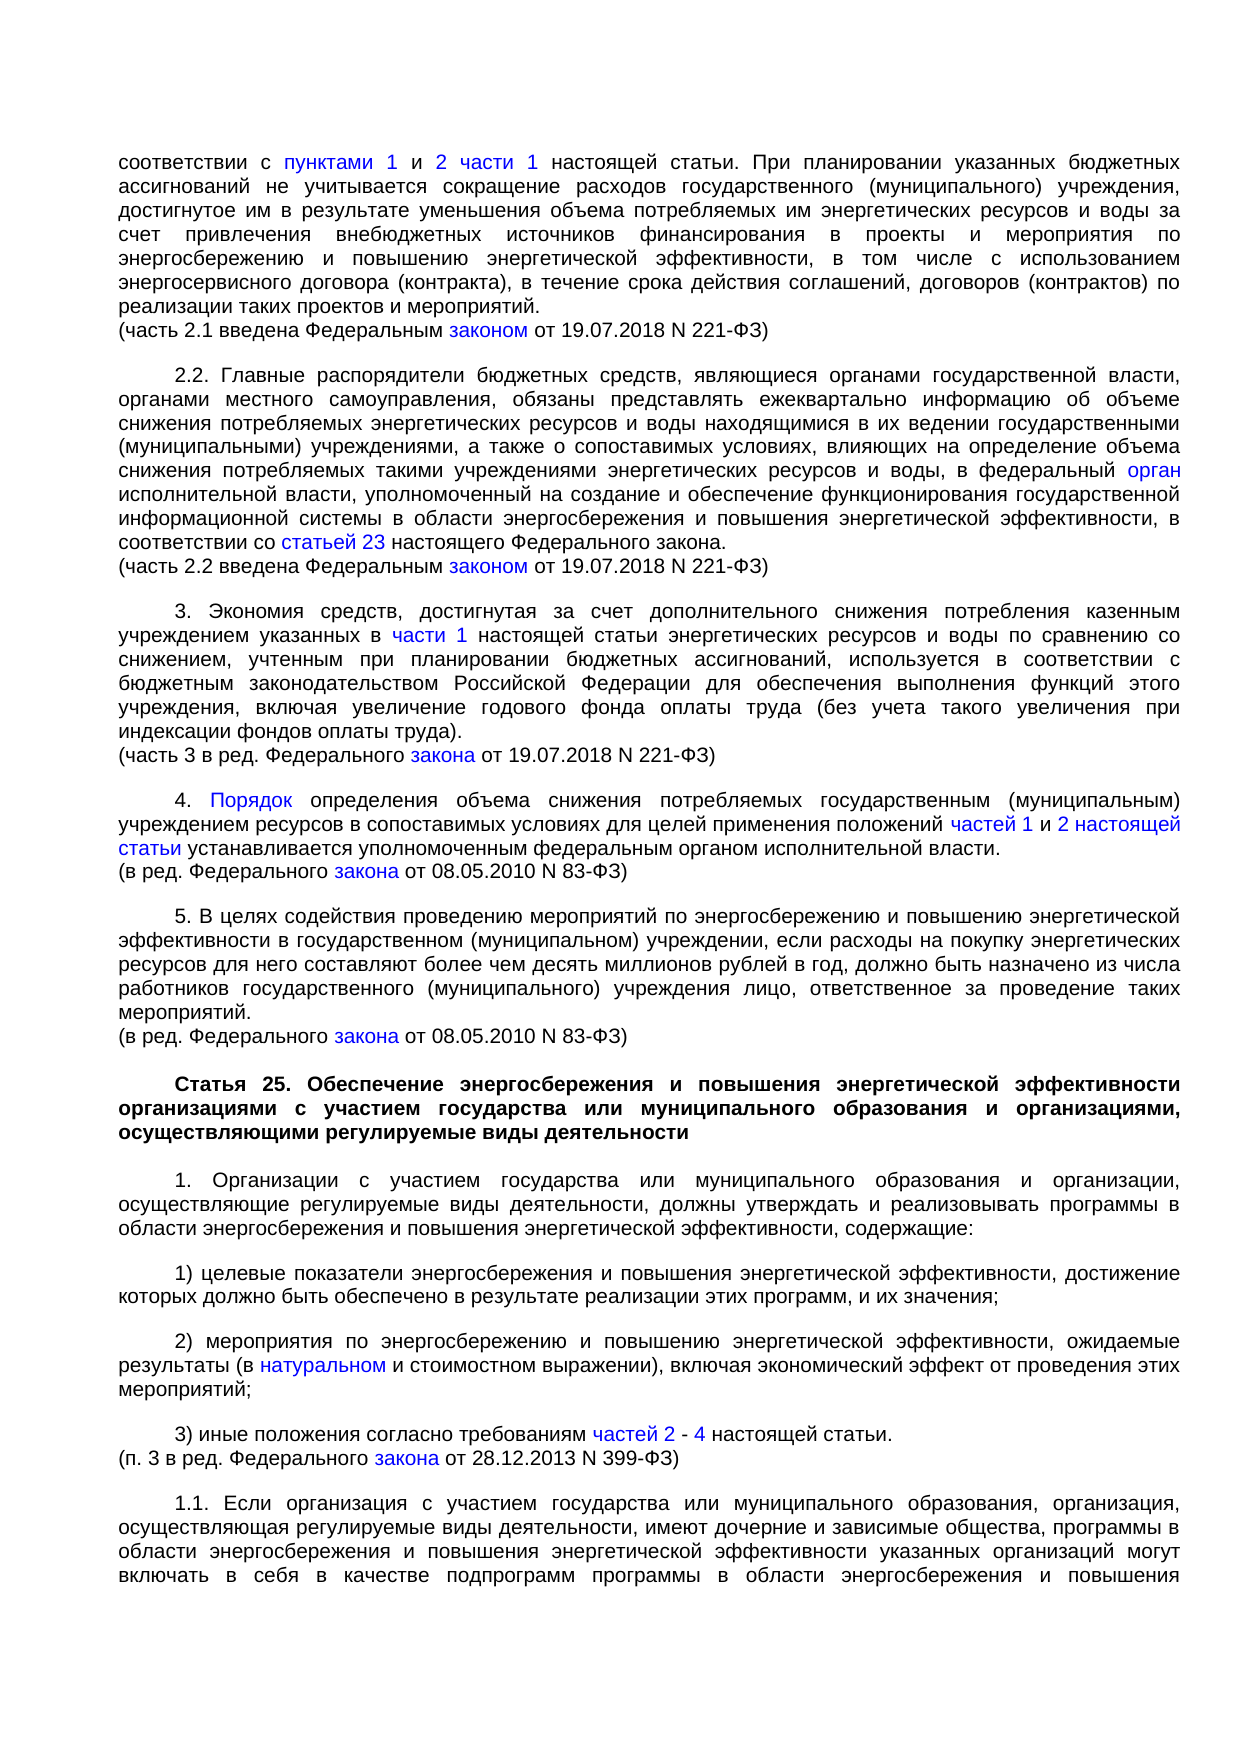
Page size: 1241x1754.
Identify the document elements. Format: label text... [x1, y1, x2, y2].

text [118, 1491, 1181, 1586]
text 1) целевые показатели энергосбережения и повышения энергетической эффективности, достижение которых должно быть обеспечено в результате реализации этих программ, и их значения; [118, 1260, 1181, 1308]
text (часть 2.1 введена Федеральным законом от 19.07.2018 N 221-ФЗ) [118, 318, 1181, 342]
title Статья 25. Обеспечение энергосбережения и повышения энергетической эффективности организациями с участием государства или муниципального образования и организациями, осуществляющими регулируемые виды деятельности [118, 1072, 1181, 1144]
text (в ред. Федерального закона от 08.05.2010 N 83-ФЗ) [118, 1024, 1181, 1048]
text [118, 150, 1181, 318]
text (п. 3 в ред. Федерального закона от 28.12.2013 N 399-ФЗ) [118, 1446, 1181, 1470]
text 4. Порядок определения объема снижения потребляемых государственным (муниципальным) учреждением ресурсов в сопоставимых условиях для целей применения положений частей 1 и 2 настоящей статьи устанавливается уполномоченным федеральным органом исполнительной власти. [118, 787, 1181, 859]
text (часть 2.2 введена Федеральным законом от 19.07.2018 N 221-ФЗ) [118, 554, 1181, 578]
text (в ред. Федерального закона от 08.05.2010 N 83-ФЗ) [118, 859, 1181, 883]
text 3. Экономия средств, достигнутая за счет дополнительного снижения потребления казенным учреждением указанных в части 1 настоящей статьи энергетических ресурсов и воды по сравнению со снижением, учтенным при планировании бюджетных ассигнований, используется в соответствии с бюджетным законодательством Российской Федерации для обеспечения выполнения функций этого учреждения, включая увеличение годового фонда оплаты труда (без учета такого увеличения при индексации фондов оплаты труда). [118, 599, 1181, 743]
text 5. В целях содействия проведению мероприятий по энергосбережению и повышению энергетической эффективности в государственном (муниципальном) учреждении, если расходы на покупку энергетических ресурсов для него составляют более чем десять миллионов рублей в год, должно быть назначено из числа работников государственного (муниципального) учреждения лицо, ответственное за проведение таких мероприятий. [118, 904, 1181, 1024]
text 1. Организации с участием государства или муниципального образования и организации, осуществляющие регулируемые виды деятельности, должны утверждать и реализовывать программы в области энергосбережения и повышения энергетической эффективности, содержащие: [118, 1168, 1181, 1239]
text 2.2. Главные распорядители бюджетных средств, являющиеся органами государственной власти, органами местного самоуправления, обязаны представлять ежеквартально информацию об объеме снижения потребляемых энергетических ресурсов и воды находящимися в их ведении государственными (муниципальными) учреждениями, а также о сопоставимых условиях, влияющих на определение объема снижения потребляемых такими учреждениями энергетических ресурсов и воды, в федеральный орган исполнительной власти, уполномоченный на создание и обеспечение функционирования государственной информационной системы в области энергосбережения и повышения энергетической эффективности, в соответствии со статьей 23 настоящего Федерального закона. [118, 362, 1181, 554]
text 3) иные положения согласно требованиям частей 2 - 4 настоящей статьи. [118, 1422, 1181, 1446]
text (часть 3 в ред. Федерального закона от 19.07.2018 N 221-ФЗ) [118, 743, 1181, 767]
text 2) мероприятия по энергосбережению и повышению энергетической эффективности, ожидаемые результаты (в натуральном и стоимостном выражении), включая экономический эффект от проведения этих мероприятий; [118, 1329, 1181, 1401]
